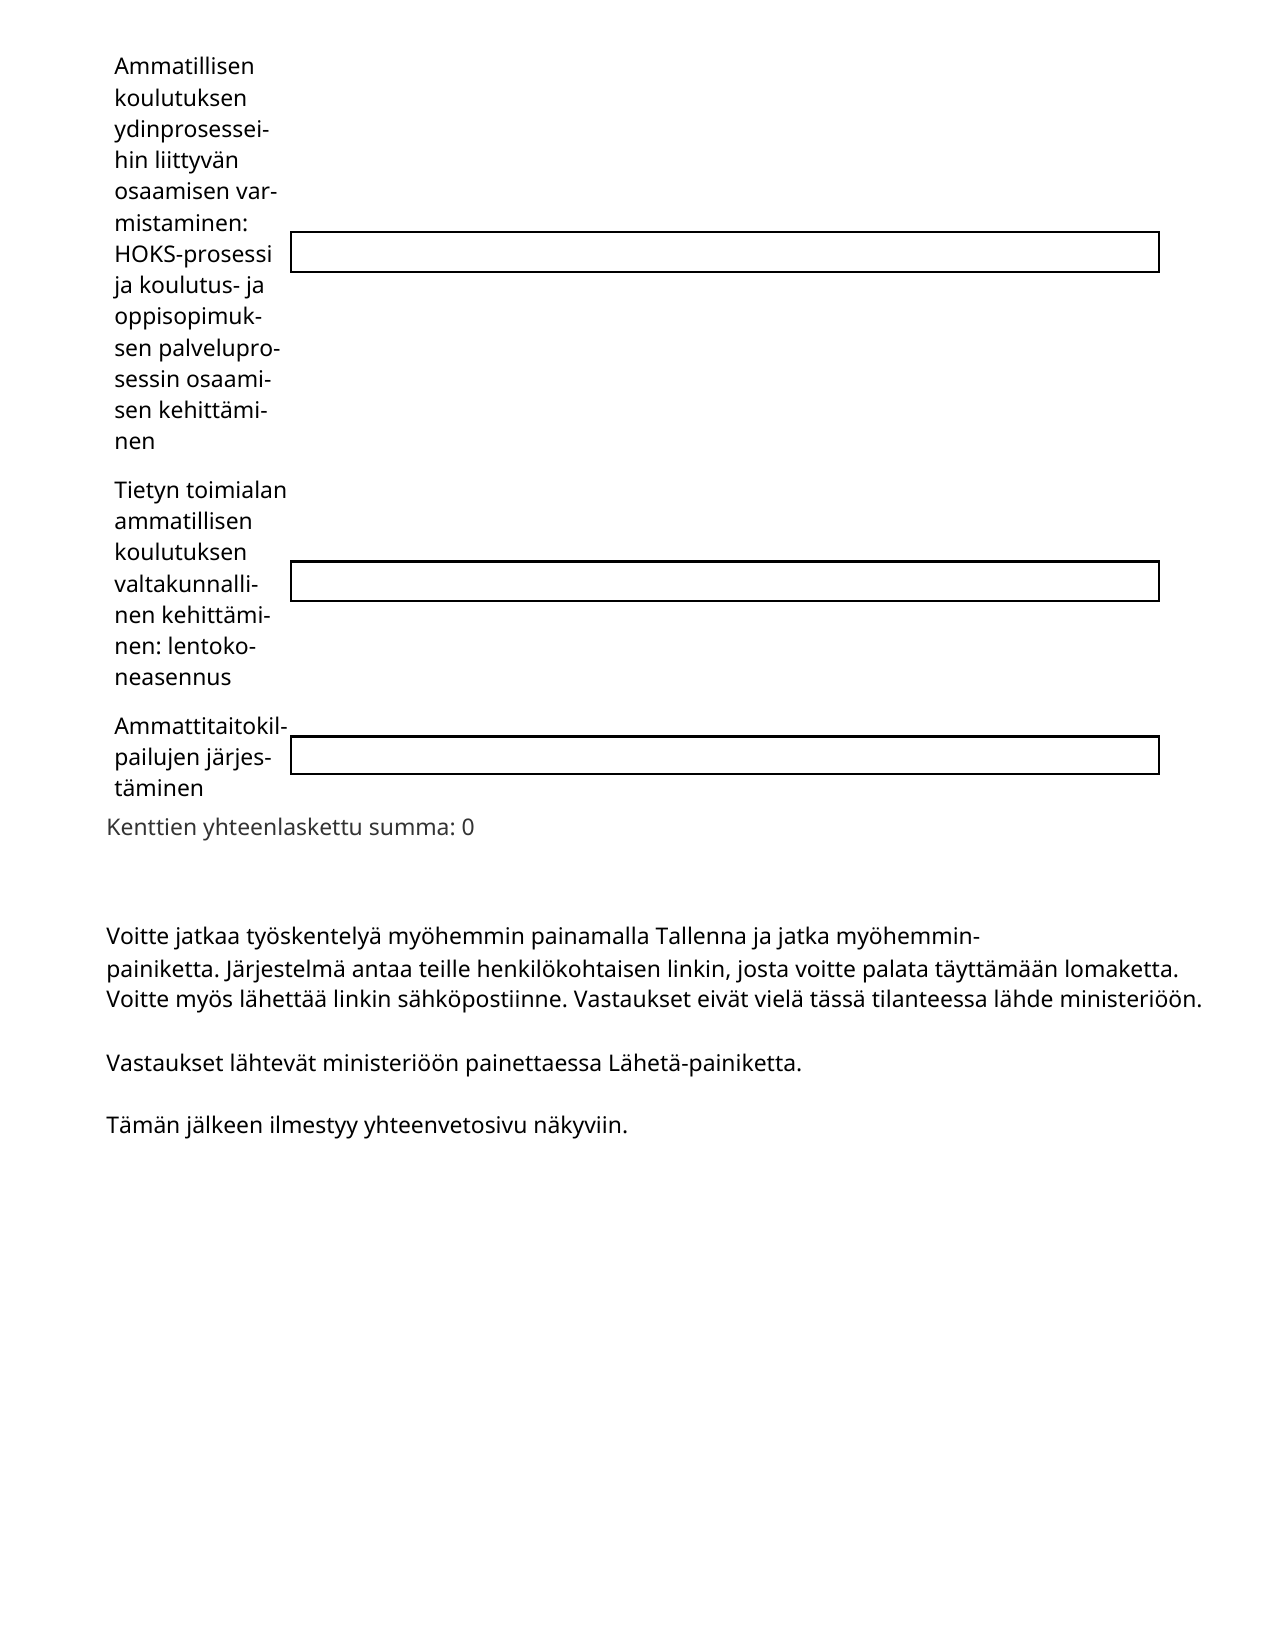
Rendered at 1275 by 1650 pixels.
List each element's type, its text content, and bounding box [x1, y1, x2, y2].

text Kenttien yhteenlaskettu summa: 0 [106, 811, 1237, 842]
text Ammattitaitokil- pailujen järjes- täminen [114, 709, 1237, 803]
text Ammatillisen koulutuksen ydinprosessei- hin liittyvän osaamisen var- mistaminen: HOKS-prosessi ja koulutus- ja oppisopimuk- sen palvelupro- sessin osaami- sen kehittämi- nen [114, 50, 1237, 456]
text Vastaukset lähtevät ministeriöön painettaessa Lähetä-painiketta. [106, 1045, 1237, 1077]
text Tietyn toimialan ammatillisen koulutuksen valtakunnalli- nen kehittämi- nen: lentoko- neasennus [114, 473, 1237, 692]
text Voitte myös lähettää linkin sähköpostiinne. Vastaukset eivät vielä tässä tilanteessa lähde ministeriöön. [106, 983, 1237, 1014]
text Voitte jatkaa työskentelyä myöhemmin painamalla Tallenna ja jatka myöhemmin- painiketta. Järjestelmä antaa teille henkilökohtaisen linkin, josta voitte palata täyttämään lomaketta. [106, 920, 1237, 983]
text Tämän jälkeen ilmestyy yhteenvetosivu näkyviin. [106, 1107, 1237, 1140]
